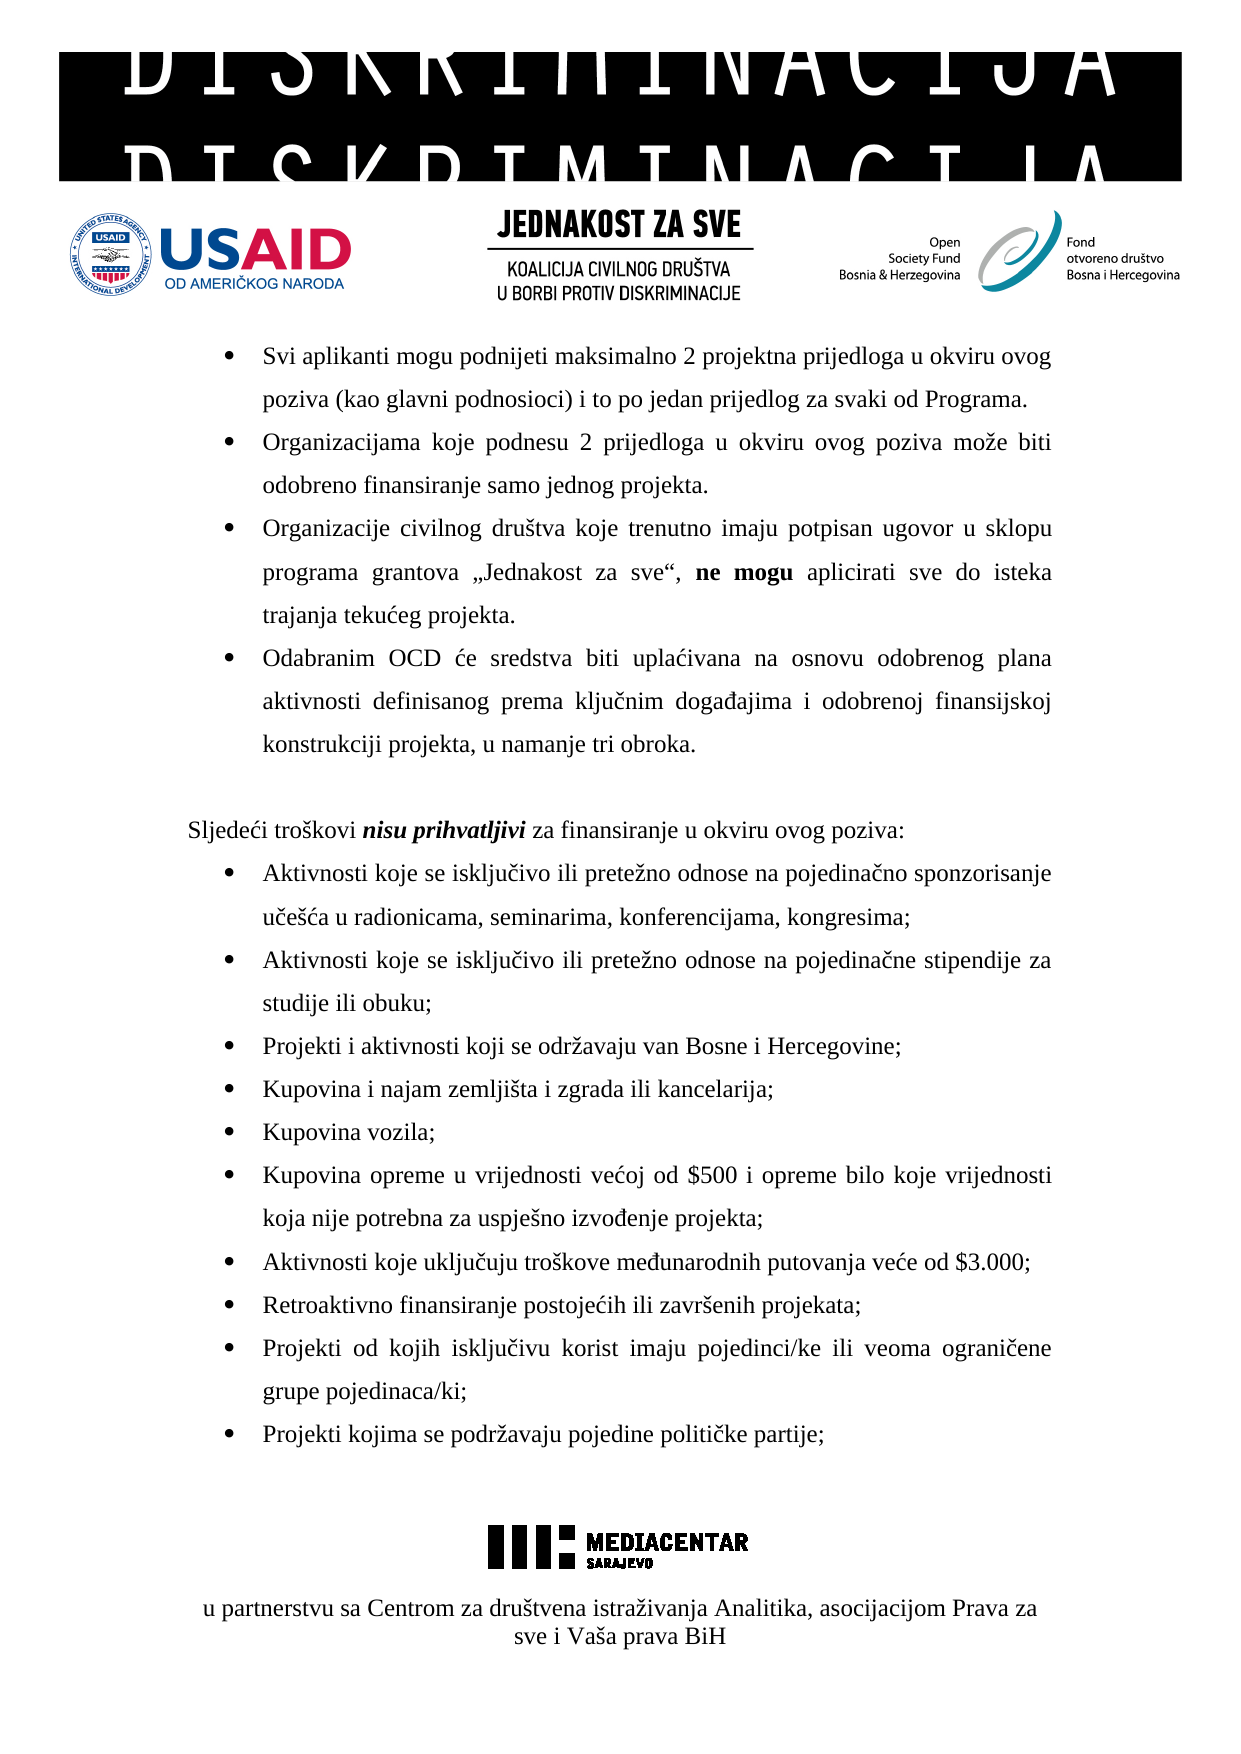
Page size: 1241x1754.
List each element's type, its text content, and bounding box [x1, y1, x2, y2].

list Projekti od kojih isključivu korist imaju pojedinci/ke ili veoma ograničene grupe pojedinaca/ki; [225, 1333, 1053, 1405]
list Organizacije civilnog društva koje trenutno imaju potpisan ugovor u sklopu programa grantova „Jednakost za sve“, ne mogu aplicirati sve do isteka trajanja tekućeg projekta. [225, 513, 1053, 628]
list Svi aplikanti mogu podnijeti maksimalno 2 projektna prijedloga u okviru ovog poziva (kao glavni podnosioci) i to po jedan prijedlog za svaki od Programa. [225, 150, 1053, 413]
list Aktivnosti koje se isključivo ili pretežno odnose na pojedinačno sponzorisanje učešća u radionicama, seminarima, konferencijama, kongresima; [225, 858, 1053, 930]
list Aktivnosti koje uključuju troškove međunarodnih putovanja veće od $3.000; [225, 1247, 1053, 1275]
list Kupovina opreme u vrijednosti većoj od $500 i opreme bilo koje vrijednosti koja nije potrebna za uspješno izvođenje projekta; [225, 1160, 1053, 1232]
text Sljedeći troškovi nisu prihvatljivi za finansiranje u okviru ovog poziva: [187, 815, 1053, 844]
list Organizacijama koje podnesu 2 prijedloga u okviru ovog poziva može biti odobreno finansiranje samo jednog projekta. [225, 427, 1053, 499]
list Projekti i aktivnosti koji se održavaju van Bosne i Hercegovine; [225, 1031, 1053, 1060]
list Projekti kojima se podržavaju pojedine političke partije; [225, 1419, 1053, 1448]
list Kupovina vozila; [225, 1117, 1053, 1146]
list Odabranim OCD će sredstva biti uplaćivana na osnovu odobrenog plana aktivnosti definisanog prema ključnim događajima i odobrenoj finansijskoj konstrukciji projekta, u namanje tri obroka. [225, 643, 1053, 758]
picture [0, 0, 1241, 327]
list Aktivnosti koje se isključivo ili pretežno odnose na pojedinačne stipendije za studije ili obuku; [225, 945, 1053, 1017]
list Kupovina i najam zemljišta i zgrada ili kancelarija; [225, 1074, 1053, 1103]
list Retroaktivno finansiranje postojećih ili završenih projekata; [225, 1290, 1053, 1318]
